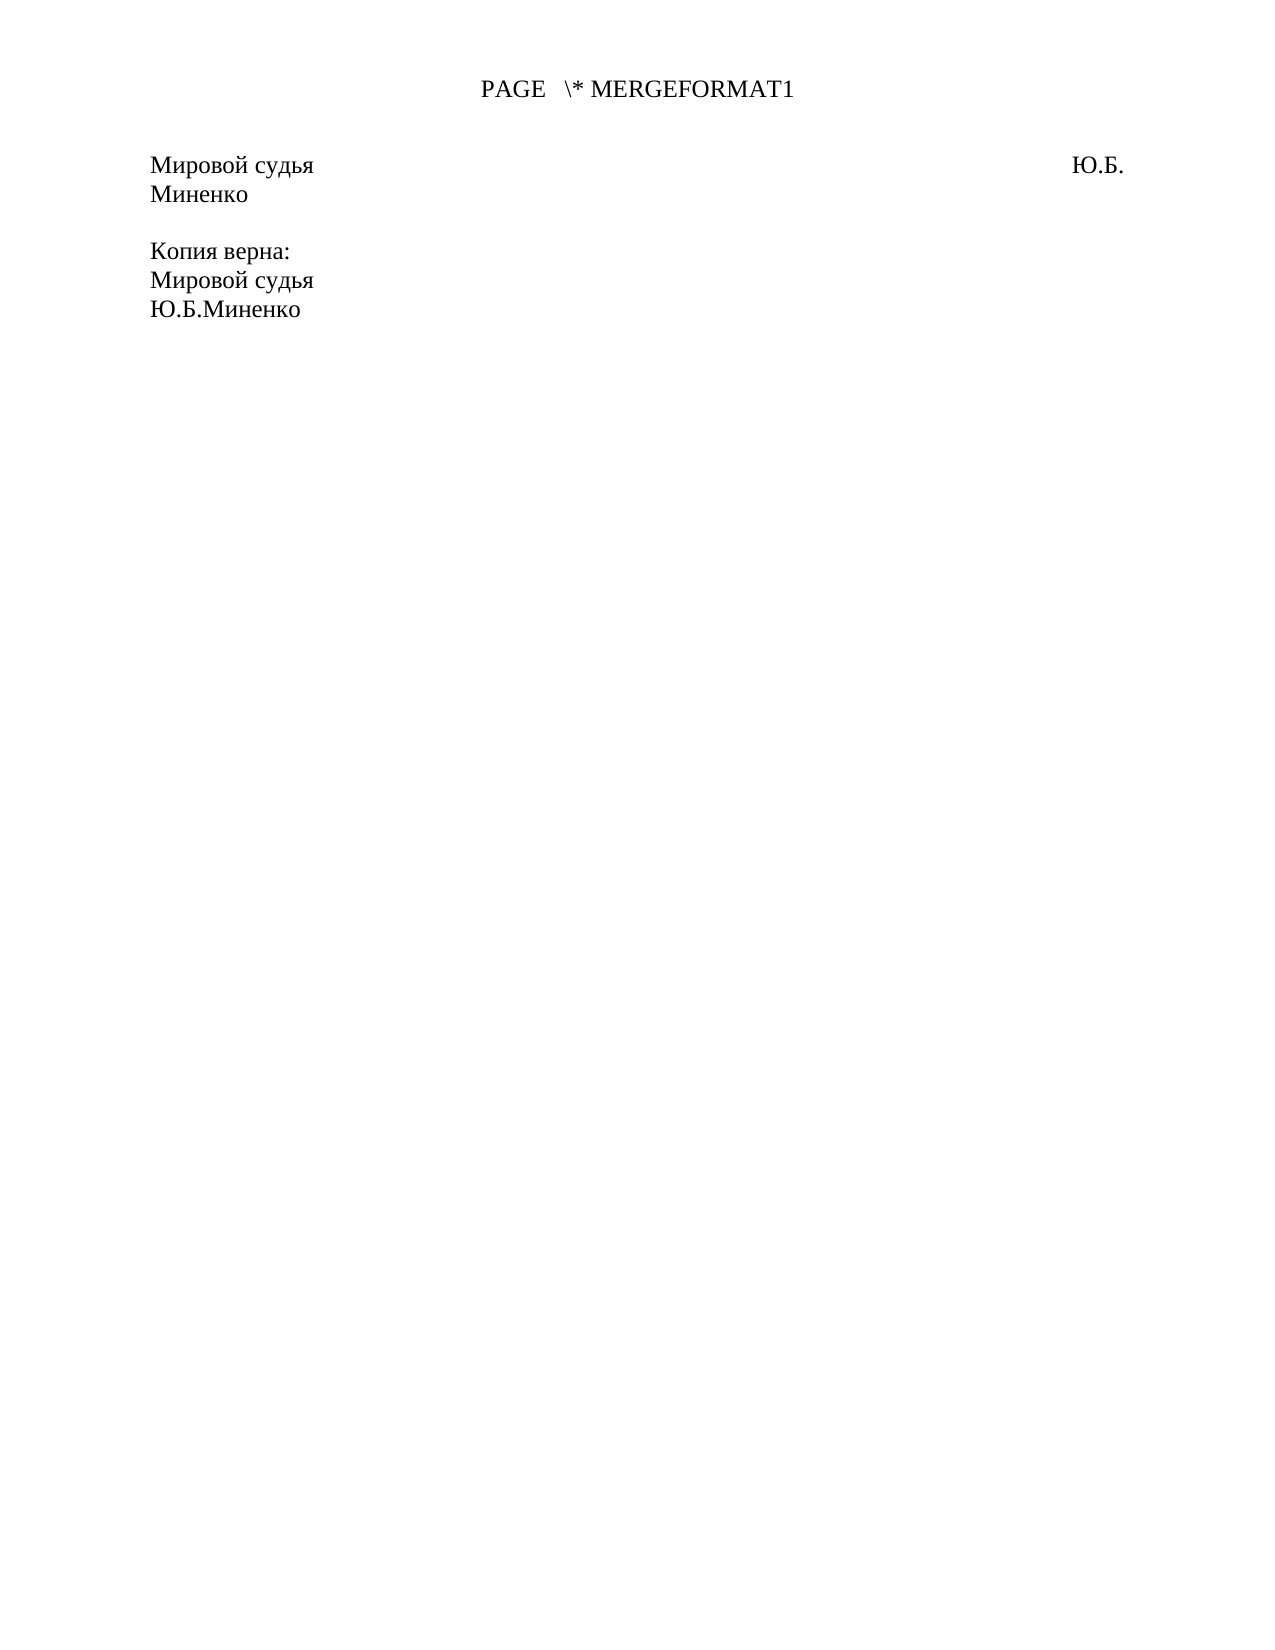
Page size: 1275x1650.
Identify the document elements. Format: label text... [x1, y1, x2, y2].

text Мировой судья Ю.Б.Миненко [150, 265, 1125, 322]
text Копия верна: [150, 236, 1125, 265]
text Мировой судья Ю.Б. Миненко [150, 150, 1125, 207]
